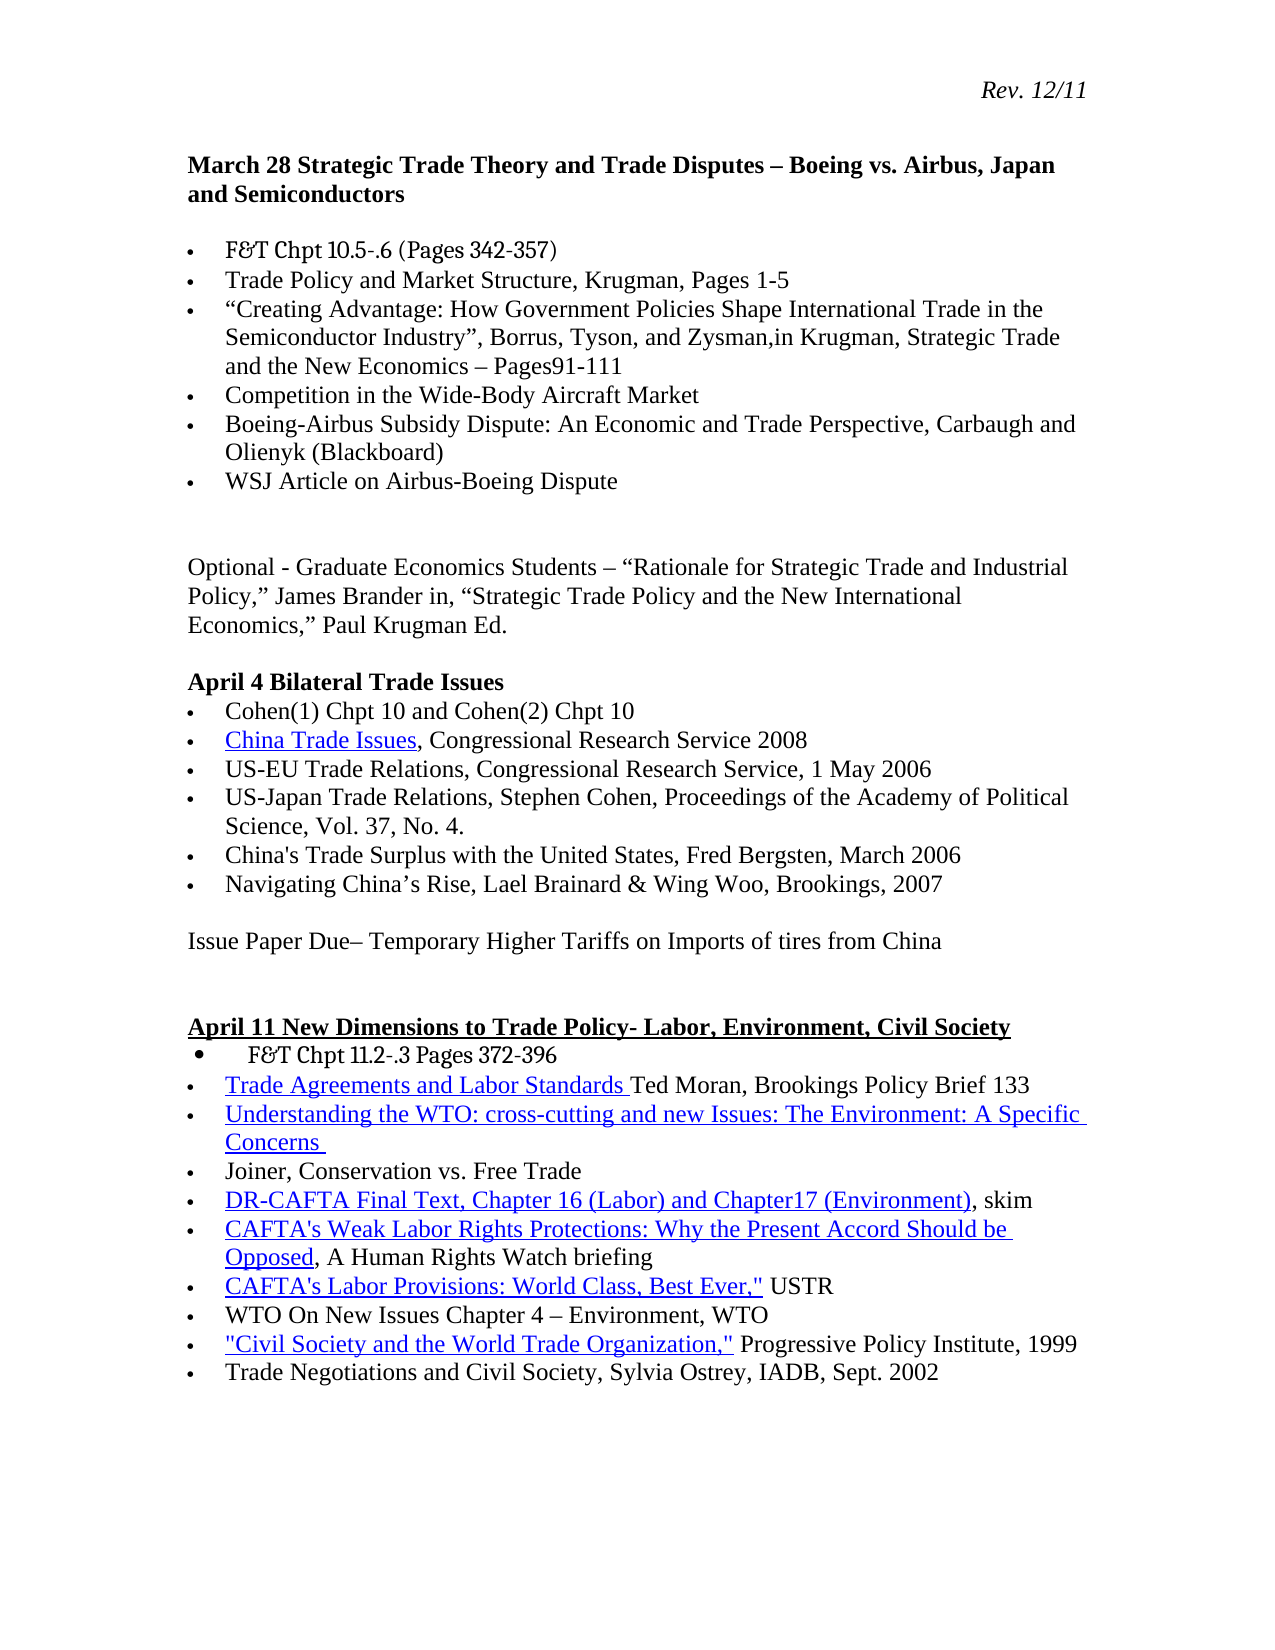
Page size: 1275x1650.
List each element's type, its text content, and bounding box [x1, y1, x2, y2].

list China Trade Issues, Congressional Research Service 2008 [187, 725, 1087, 754]
list Cohen(1) Chpt 10 and Cohen(2) Chpt 10 [187, 696, 1087, 725]
list Trade Agreements and Labor Standards Ted Moran, Brookings Policy Brief 133 [187, 1070, 1087, 1099]
list China's Trade Surplus with the United States, Fred Bergsten, March 2006 [187, 840, 1087, 869]
list Joiner, Conservation vs. Free Trade [187, 1156, 1087, 1185]
list "Civil Society and the World Trade Organization," Progressive Policy Institute, 1999 [187, 1329, 1087, 1357]
text Optional - Graduate Economics Students – “Rationale for Strategic Trade and Industrial Policy,” James Brander in, “Strategic Trade Policy and the New International Economics,” Paul Krugman Ed. [187, 552, 1087, 639]
list F&T Chpt 10.5-.6 (Pages 342-357) [187, 236, 1087, 265]
list US-EU Trade Relations, Congressional Research Service, 1 May 2006 [187, 754, 1087, 782]
list Competition in the Wide-Body Aircraft Market [187, 380, 1087, 409]
list Navigating China’s Rise, Lael Brainard & Wing Woo, Brookings, 2007 [187, 869, 1087, 897]
list CAFTA's Weak Labor Rights Protections: Why the Present Accord Should be Opposed, A Human Rights Watch briefing [187, 1214, 1087, 1271]
text Issue Paper Due– Temporary Higher Tariffs on Imports of tires from China [187, 926, 1087, 955]
list Trade Negotiations and Civil Society, Sylvia Ostrey, IADB, Sept. 2002 [187, 1357, 1087, 1386]
list WTO On New Issues Chapter 4 – Environment, WTO [187, 1300, 1087, 1329]
subtitle April 4 Bilateral Trade Issues [187, 667, 1087, 696]
list Boeing-Airbus Subsidy Dispute: An Economic and Trade Perspective, Carbaugh and Olienyk (Blackboard) [187, 409, 1087, 466]
list WSJ Article on Airbus-Boeing Dispute [187, 466, 1087, 495]
list DR-CAFTA Final Text, Chapter 16 (Labor) and Chapter17 (Environment), skim [187, 1185, 1087, 1214]
list F&T Chpt 11.2-.3 Pages 372-396 [195, 1041, 1087, 1070]
list CAFTA's Labor Provisions: World Class, Best Ever," USTR [187, 1271, 1087, 1300]
list “Creating Advantage: How Government Policies Shape International Trade in the Semiconductor Industry”, Borrus, Tyson, and Zysman,in Krugman, Strategic Trade and the New Economics – Pages91-111 [187, 294, 1087, 380]
text March 28 Strategic Trade Theory and Trade Disputes – Boeing vs. Airbus, Japan and Semiconductors [187, 150, 1087, 207]
text April 11 New Dimensions to Trade Policy- Labor, Environment, Civil Society [187, 1012, 1087, 1041]
list Understanding the WTO: cross-cutting and new Issues: The Environment: A Specific Concerns [187, 1099, 1087, 1156]
list US-Japan Trade Relations, Stephen Cohen, Proceedings of the Academy of Political Science, Vol. 37, No. 4. [187, 782, 1087, 840]
list Trade Policy and Market Structure, Krugman, Pages 1-5 [187, 265, 1087, 294]
